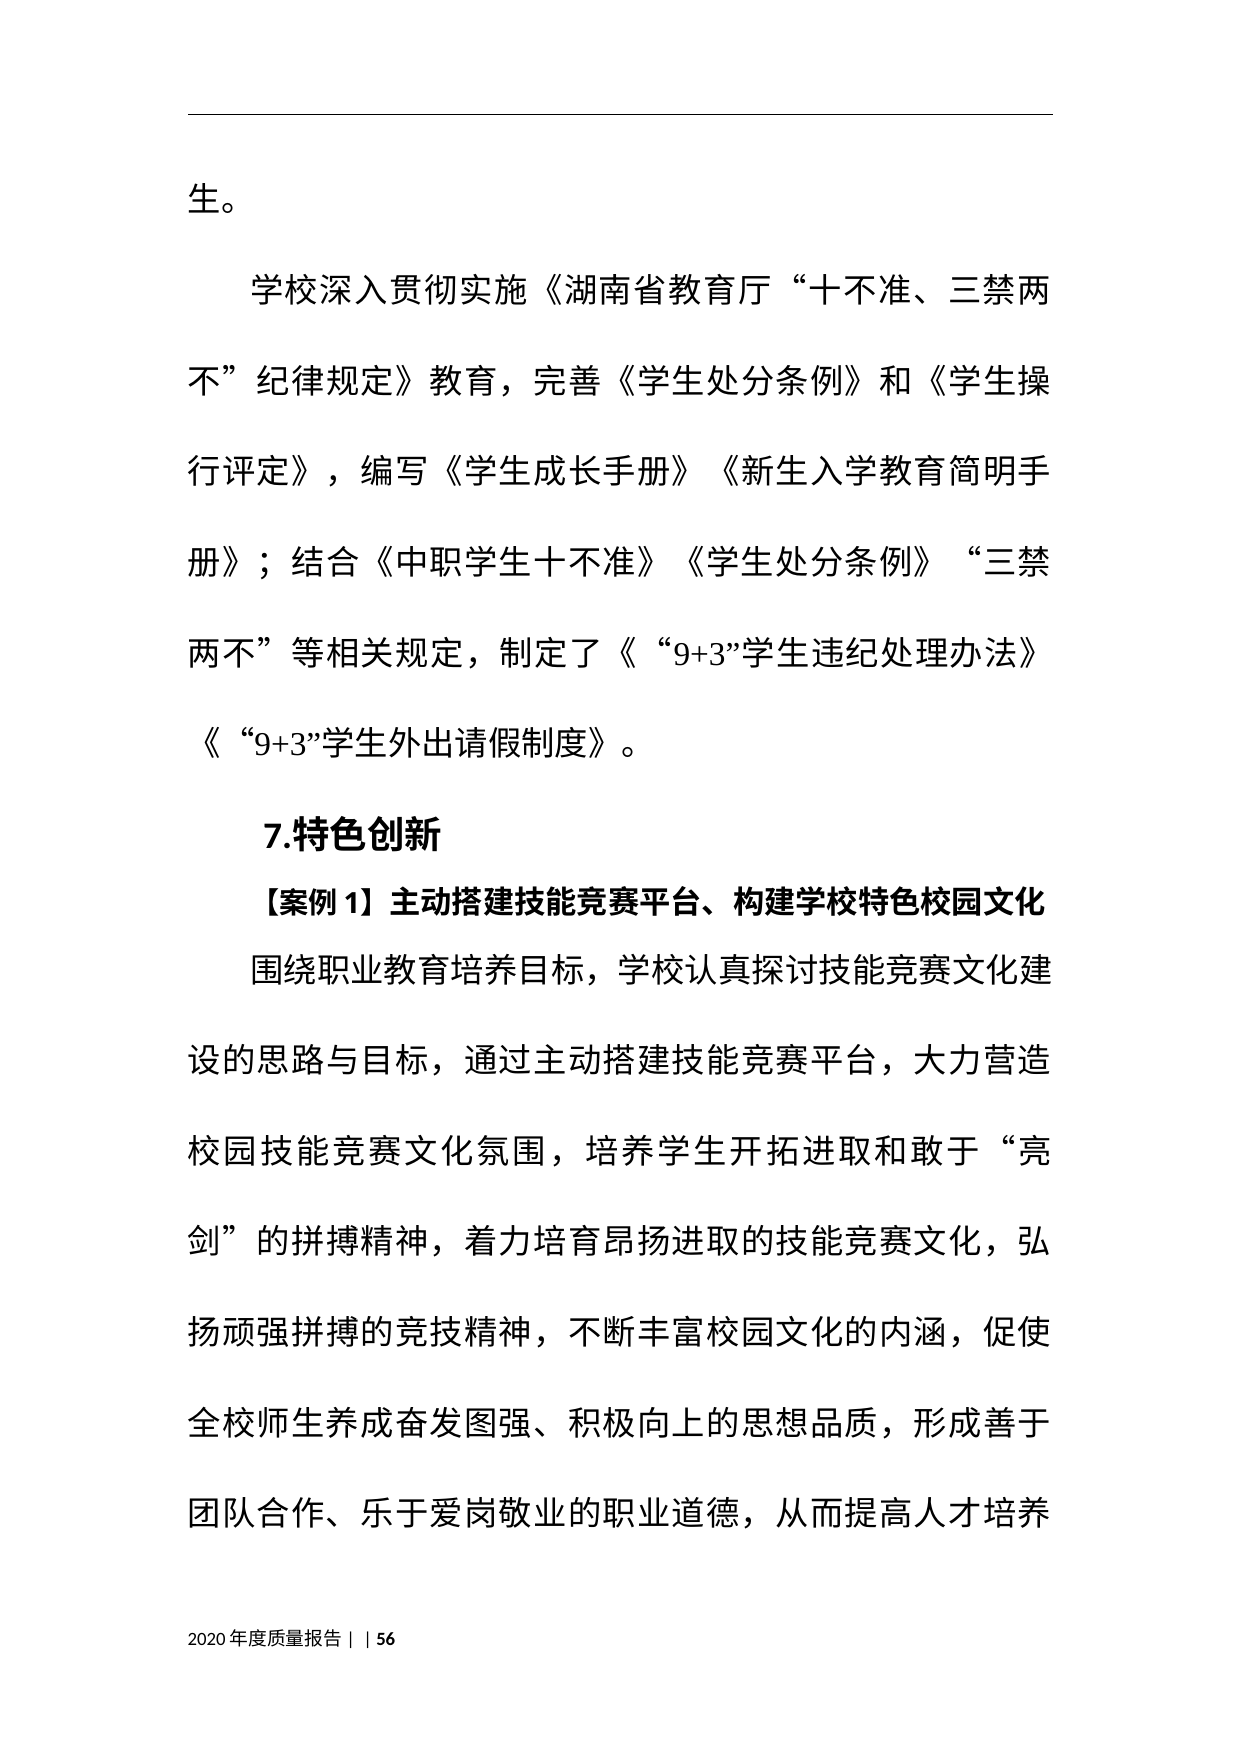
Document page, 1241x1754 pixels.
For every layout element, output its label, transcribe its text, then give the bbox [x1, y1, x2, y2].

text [187, 152, 1053, 243]
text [187, 922, 1053, 1557]
subtitle 7.特色创新 [187, 786, 1053, 877]
text 学校深入贯彻实施《湖南省教育厅“十不准、三禁两不”纪律规定》教育，完善《学生处分条例》和《学生操行评定》，编写《学生成长手册》《新生入学教育简明手册》；结合《中职学生十不准》《学生处分条例》“三禁两不”等相关规定，制定了《“9+3”学生违纪处理办法》《“9+3”学生外出请假制度》。 [187, 243, 1053, 786]
text 【案例1】主动搭建技能竞赛平台、构建学校特色校园文化 [187, 877, 1053, 922]
